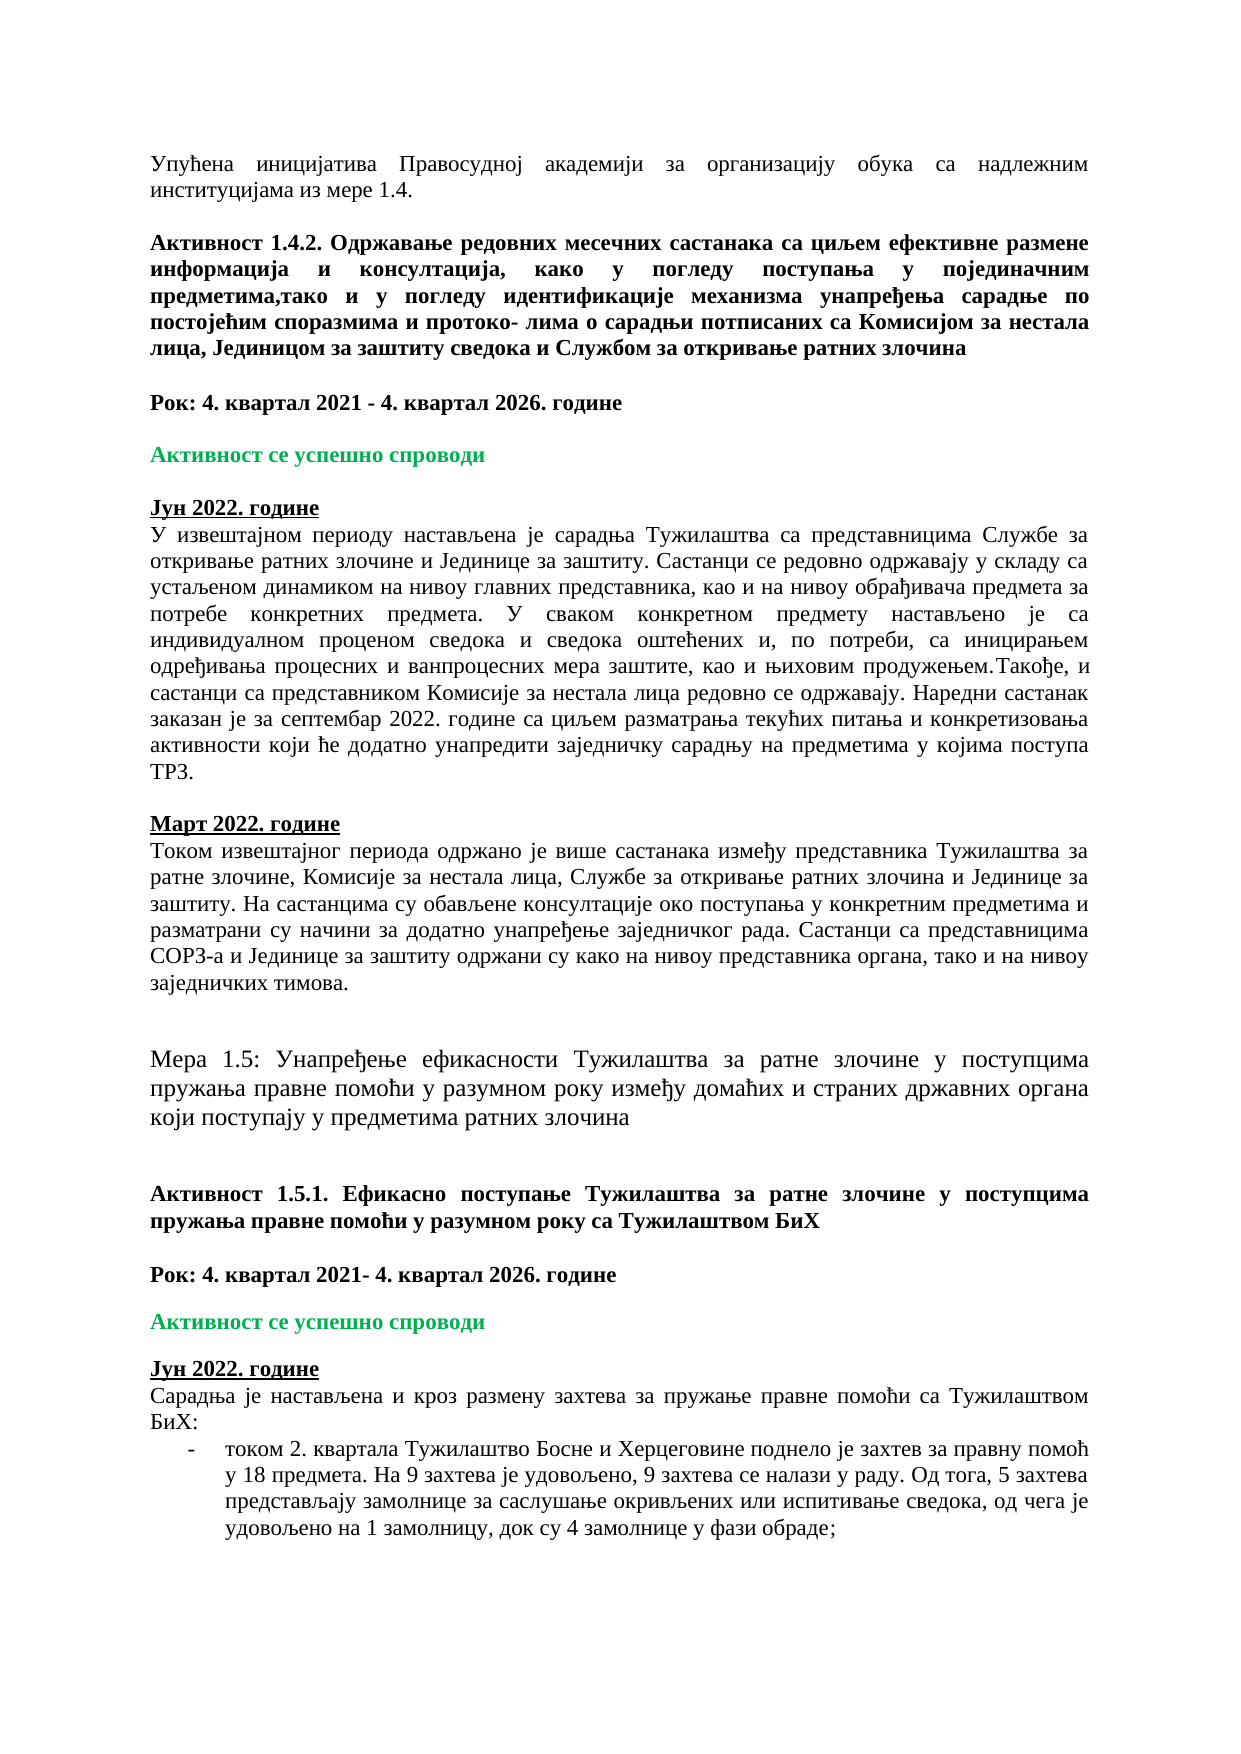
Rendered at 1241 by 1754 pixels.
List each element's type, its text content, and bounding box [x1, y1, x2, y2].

text Сарадња је настављена и кроз размену захтева за пружање правне помоћи са Тужилаштвом БиХ: [150, 1382, 1090, 1434]
list током 2. квартала Тужилаштво Босне и Херцеговине поднело је захтев за правну помоћ у 18 предмета. На 9 захтева је удовољено, 9 захтева се налази у раду. Од тога, 5 захтева представљају замолнице за саслушање окривљених или испитивање сведока, од чега је удовољено на 1 замолницу, док су 4 замолнице у фази обраде; [187, 1434, 1090, 1540]
text Током извештајног периода одржано је више састанака између представника Тужилаштва за ратне злочине, Комисије за нестала лица, Службе за откривање ратних злочина и Јединице за заштиту. На састанцима су обављене консултације око поступања у конкретним предметима и разматрани су начини за додатно унапређење заједничког рада. Састанци са представницима СОРЗ-а и Јединице за заштиту одржани су како на нивоу представника органа, тако и на нивоу заједничких тимова. [150, 837, 1090, 995]
subtitle Активност 1.5.1. Ефикасно поступање Тужилаштва за ратне злочине у поступцима пружања правне помоћи у разумном року са Тужилаштвом БиХ [150, 1180, 1090, 1233]
text У извештајном периоду настављена је сарадња Тужилаштва са представницима Службе за откривање ратних злочине и Јединице за заштиту. Састанци се редовно одржавају у складу са устаљеном динамиком на нивоу главних представника, као и на нивоу обрађивача предмета за потребе конкретних предмета. У сваком конкретном предмету настављено је са индивидуалном проценом сведока и сведока оштећених и, по потреби, са иницирањем одређивања процесних и ванпроцесних мера заштите, као и њиховим продужењем.Такође, и састанци са представником Комисије за нестала лица редовно се одржавају. Наредни састанак заказан је за септембар 2022. године са циљем разматрања текућих питања и конкретизовања активности који ће додатно унапредити заједничку сарадњу на предметима у којима поступа ТРЗ. [150, 521, 1090, 784]
subtitle Мера 1.5: Унапређење ефикасности Тужилаштва за ратне злочине у поступцима пружања правне помоћи у разумном року између домаћих и страних државних органа који поступају у предметима ратних злочина [150, 1044, 1090, 1131]
text Март 2022. године [150, 811, 1090, 837]
text Јун 2022. године [150, 494, 1090, 521]
text Рок: 4. квартал 2021 - 4. квартал 2026. године [150, 389, 1090, 415]
text Јун 2022. године [150, 1356, 1090, 1382]
text Активност се успешно спроводи [150, 442, 1090, 468]
text Рок: 4. квартал 2021- 4. квартал 2026. године [150, 1261, 1090, 1287]
text Активност се успешно спроводи [150, 1308, 1090, 1335]
text Упућена иницијатива Правосудној академији за организацију обука са надлежним институцијама из мере 1.4. [150, 150, 1090, 203]
subtitle Активност 1.4.2. Одржавање редовних месечних састанака са циљем ефективне размене информација и консултација, како у погледу поступања у појединачним предметима,тако и у погледу идентификације механизма унапређења сарадње по постојећим споразмима и протоко- лима о сарадњи потписаних са Комисијом за нестала лица, Јединицом за заштиту сведока и Службом за откривање ратних злочина [150, 229, 1090, 361]
